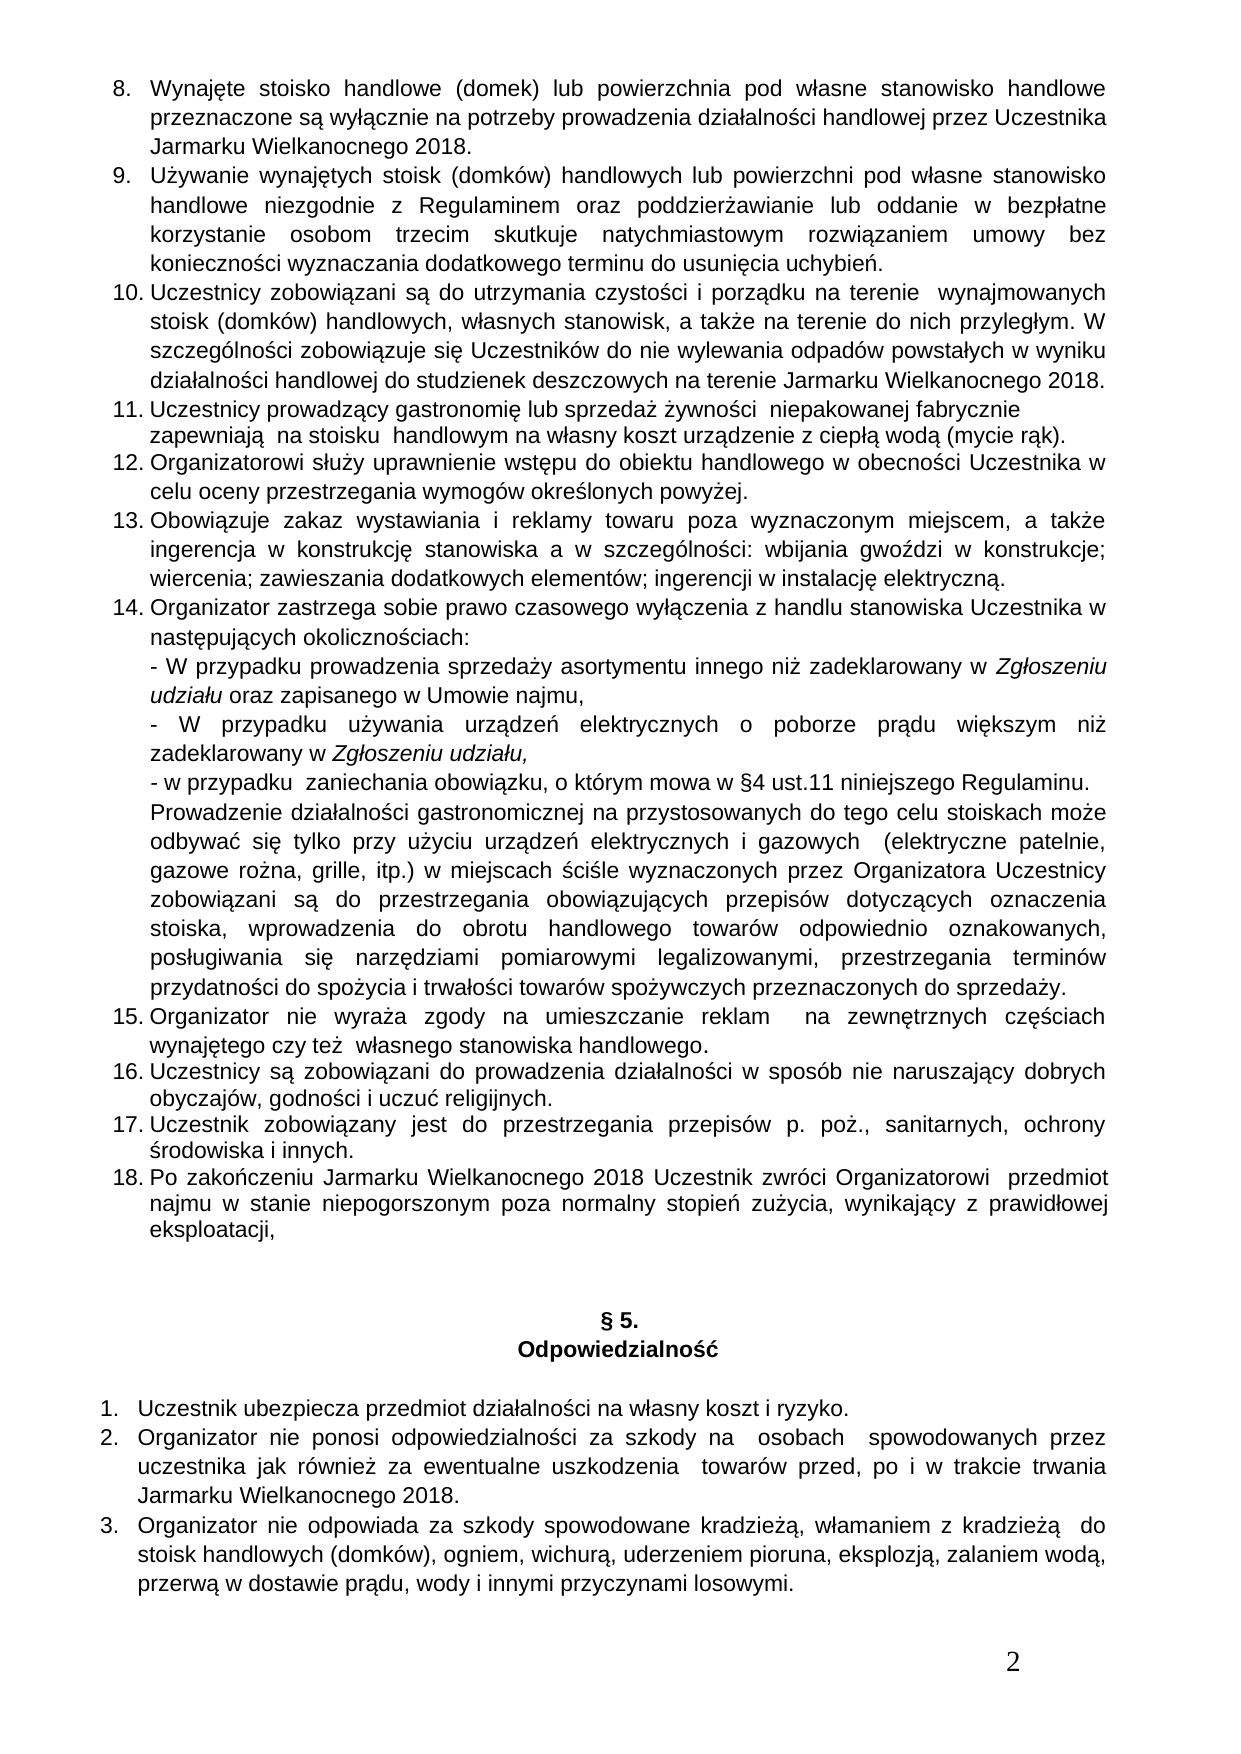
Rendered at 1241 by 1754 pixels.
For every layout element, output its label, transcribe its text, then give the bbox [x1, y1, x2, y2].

list Organizator nie odpowiada za szkody spowodowane kradzieżą, włamaniem z kradzieżą do stoisk handlowych (domków), ogniem, wichurą, uderzeniem pioruna, eksplozją, zalaniem wodą, przerwą w dostawie prądu, wody i innymi przyczynami losowymi. [100, 1512, 1107, 1596]
subtitle § 5. [73, 1307, 1165, 1333]
list Uczestnicy prowadzący gastronomię lub sprzedaż żywności niepakowanej fabrycznie zapewniają na stoisku handlowym na własny koszt urządzenie z ciepłą wodą (mycie rąk). [112, 396, 1109, 448]
list Prowadzenie działalności gastronomicznej na przystosowanych do tego celu stoiskach może odbywać się tylko przy użyciu urządzeń elektrycznych i gazowych (elektryczne patelnie, gazowe rożna, grille, itp.) w miejscach ściśle wyznaczonych przez Organizatora Uczestnicy zobowiązani są do przestrzegania obowiązujących przepisów dotyczących oznaczenia stoiska, wprowadzenia do obrotu handlowego towarów odpowiednio oznakowanych, posługiwania się narzędziami pomiarowymi legalizowanymi, przestrzegania terminów przydatności do spożycia i trwałości towarów spożywczych przeznaczonych do sprzedaży. [150, 798, 1107, 1000]
list Po zakończeniu Jarmarku Wielkanocnego 2018 Uczestnik zwróci Organizatorowi przedmiot najmu w stanie niepogorszonym poza normalny stopień zużycia, wynikający z prawidłowej eksploatacji, [112, 1164, 1109, 1243]
list Organizatorowi służy uprawnienie wstępu do obiektu handlowego w obecności Uczestnika w celu oceny przestrzegania wymogów określonych powyżej. [112, 448, 1107, 504]
list Obowiązuje zakaz wystawiania i reklamy towaru poza wyznaczonym miejscem, a także ingerencja w konstrukcję stanowiska a w szczególności: wbijania gwoździ w konstrukcje; wiercenia; zawieszania dodatkowych elementów; ingerencji w instalację elektryczną. [112, 507, 1107, 592]
list Używanie wynajętych stoisk (domków) handlowych lub powierzchni pod własne stanowisko handlowe niezgodnie z Regulaminem oraz poddzierżawianie lub oddanie w bezpłatne korzystanie osobom trzecim skutkuje natychmiastowym rozwiązaniem umowy bez konieczności wyznaczania dodatkowego terminu do usunięcia uchybień. [112, 162, 1107, 276]
list Organizator zastrzega sobie prawo czasowego wyłączenia z handlu stanowiska Uczestnika w następujących okolicznościach: [112, 594, 1107, 650]
list - W przypadku prowadzenia sprzedaży asortymentu innego niż zadeklarowany w Zgłoszeniu udziału oraz zapisanego w Umowie najmu, [150, 653, 1107, 708]
list - W przypadku używania urządzeń elektrycznych o poborze prądu większym niż zadeklarowany w Zgłoszeniu udziału, [150, 711, 1107, 767]
list - w przypadku zaniechania obowiązku, o którym mowa w §4 ust.11 niniejszego Regulaminu. [150, 769, 1107, 796]
list Wynajęte stoisko handlowe (domek) lub powierzchnia pod własne stanowisko handlowe przeznaczone są wyłącznie na potrzeby prowadzenia działalności handlowej przez Uczestnika Jarmarku Wielkanocnego 2018. [112, 75, 1107, 160]
list Organizator nie ponosi odpowiedzialności za szkody na osobach spowodowanych przez uczestnika jak również za ewentualne uszkodzenia towarów przed, po i w trakcie trwania Jarmarku Wielkanocnego 2018. [100, 1424, 1107, 1509]
list Uczestnicy zobowiązani są do utrzymania czystości i porządku na terenie wynajmowanych stoisk (domków) handlowych, własnych stanowisk, a także na terenie do nich przyległym. W szczególności zobowiązuje się Uczestników do nie wylewania odpadów powstałych w wyniku działalności handlowej do studzienek deszczowych na terenie Jarmarku Wielkanocnego 2018. [112, 279, 1107, 393]
list Uczestnicy są zobowiązani do prowadzenia działalności w sposób nie naruszający dobrych obyczajów, godności i uczuć religijnych. [112, 1058, 1106, 1111]
list Uczestnik ubezpiecza przedmiot działalności na własny koszt i ryzyko. [100, 1395, 1107, 1421]
text Odpowiedzialność [75, 1336, 1161, 1362]
list Organizator nie wyraża zgody na umieszczanie reklam na zewnętrznych częściach wynajętego czy też własnego stanowiska handlowego. [112, 1003, 1106, 1058]
list Uczestnik zobowiązany jest do przestrzegania przepisów p. poż., sanitarnych, ochrony środowiska i innych. [112, 1111, 1106, 1164]
